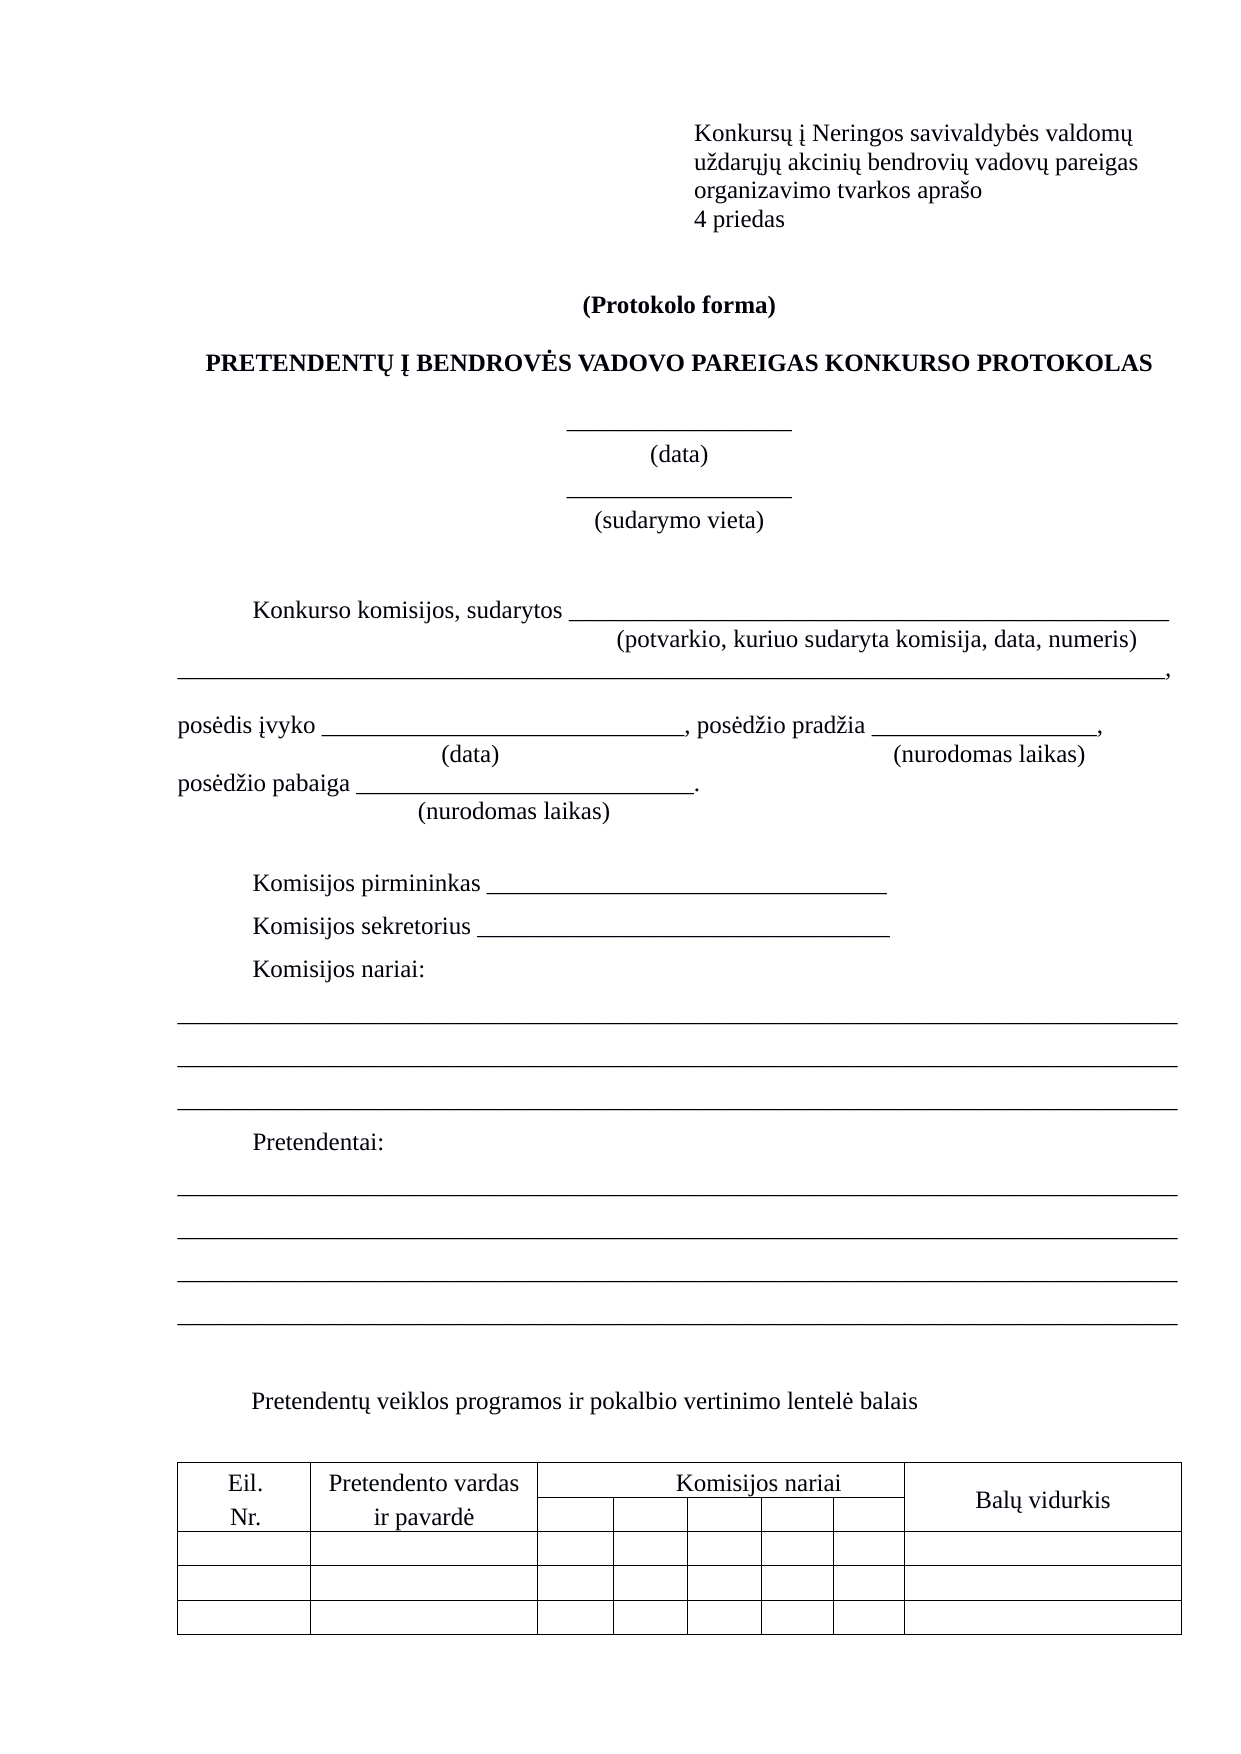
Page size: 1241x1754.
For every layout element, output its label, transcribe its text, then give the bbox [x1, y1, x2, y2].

table_cell [311, 1532, 537, 1565]
table_cell [834, 1498, 904, 1531]
table_cell [614, 1532, 687, 1565]
table_cell [762, 1566, 833, 1600]
table_cell [688, 1566, 761, 1600]
table_cell [762, 1498, 833, 1531]
table_cell [311, 1566, 537, 1600]
text posėdis įvyko _____________________________, posėdžio pradžia __________________, [177, 710, 1181, 739]
table_cell [834, 1566, 904, 1600]
table_cell [614, 1601, 687, 1634]
table_header Komisijos nariai [538, 1463, 904, 1497]
text Komisijos sekretorius _________________________________ [177, 911, 1181, 940]
table_cell [905, 1532, 1181, 1565]
table_cell [311, 1601, 537, 1634]
text (nurodomas laikas) [177, 796, 1181, 825]
table_header Pretendento vardas ir pavardė [311, 1463, 537, 1531]
table_cell [688, 1532, 761, 1565]
text _______________________________________________________________________________, [177, 653, 1181, 681]
text ________________________________________________________________________________ [177, 1256, 1181, 1285]
text PRETENDENTŲ Į BENDROVĖS VADOVO PAREIGAS KONKURSO PROTOKOLAS [177, 348, 1181, 377]
text __________________ [177, 406, 1181, 434]
table_cell [905, 1601, 1181, 1634]
text ________________________________________________________________________________ [177, 1084, 1181, 1113]
text ________________________________________________________________________________ [177, 1041, 1181, 1069]
table_cell [762, 1532, 833, 1565]
table_cell [834, 1532, 904, 1565]
text Konkursų į Neringos savivaldybės valdomų [694, 118, 1181, 147]
text posėdžio pabaiga ___________________________. [177, 768, 1181, 796]
table_cell [178, 1601, 310, 1634]
text (Protokolo forma) [177, 291, 1181, 319]
text uždarųjų akcinių bendrovių vadovų pareigas [694, 147, 1181, 176]
table_cell [178, 1532, 310, 1565]
table_cell [905, 1566, 1181, 1600]
table_cell [538, 1566, 613, 1600]
table_cell [538, 1498, 613, 1531]
text (sudarymo vieta) [177, 505, 1181, 533]
text Pretendentų veiklos programos ir pokalbio vertinimo lentelė balais [177, 1386, 1181, 1414]
text Komisijos nariai: ________________________________________________________________________________ [177, 954, 1181, 1026]
text Pretendentai: ________________________________________________________________________________ [177, 1127, 1181, 1199]
text ________________________________________________________________________________ [177, 1213, 1181, 1242]
table_cell [538, 1532, 613, 1565]
table_cell [688, 1601, 761, 1634]
table_cell [538, 1601, 613, 1634]
text organizavimo tvarkos aprašo [694, 176, 1181, 204]
table_header Balų vidurkis [905, 1463, 1181, 1531]
table_cell [688, 1498, 761, 1531]
text ________________________________________________________________________________ [177, 1299, 1181, 1328]
text __________________ [177, 472, 1181, 500]
table_cell [834, 1601, 904, 1634]
table_cell [762, 1601, 833, 1634]
table_cell [614, 1566, 687, 1600]
table_cell [614, 1498, 687, 1531]
text (data) [177, 439, 1181, 467]
text (data) (nurodomas laikas) [177, 739, 1181, 768]
table_header Eil. Nr. [178, 1463, 310, 1531]
text Komisijos pirmininkas ________________________________ [177, 868, 1181, 897]
text 4 priedas [694, 204, 1181, 233]
text Konkurso komisijos, sudarytos ________________________________________________ [177, 595, 1181, 624]
text (potvarkio, kuriuo sudaryta komisija, data, numeris) [177, 624, 1181, 653]
table_cell [178, 1566, 310, 1600]
